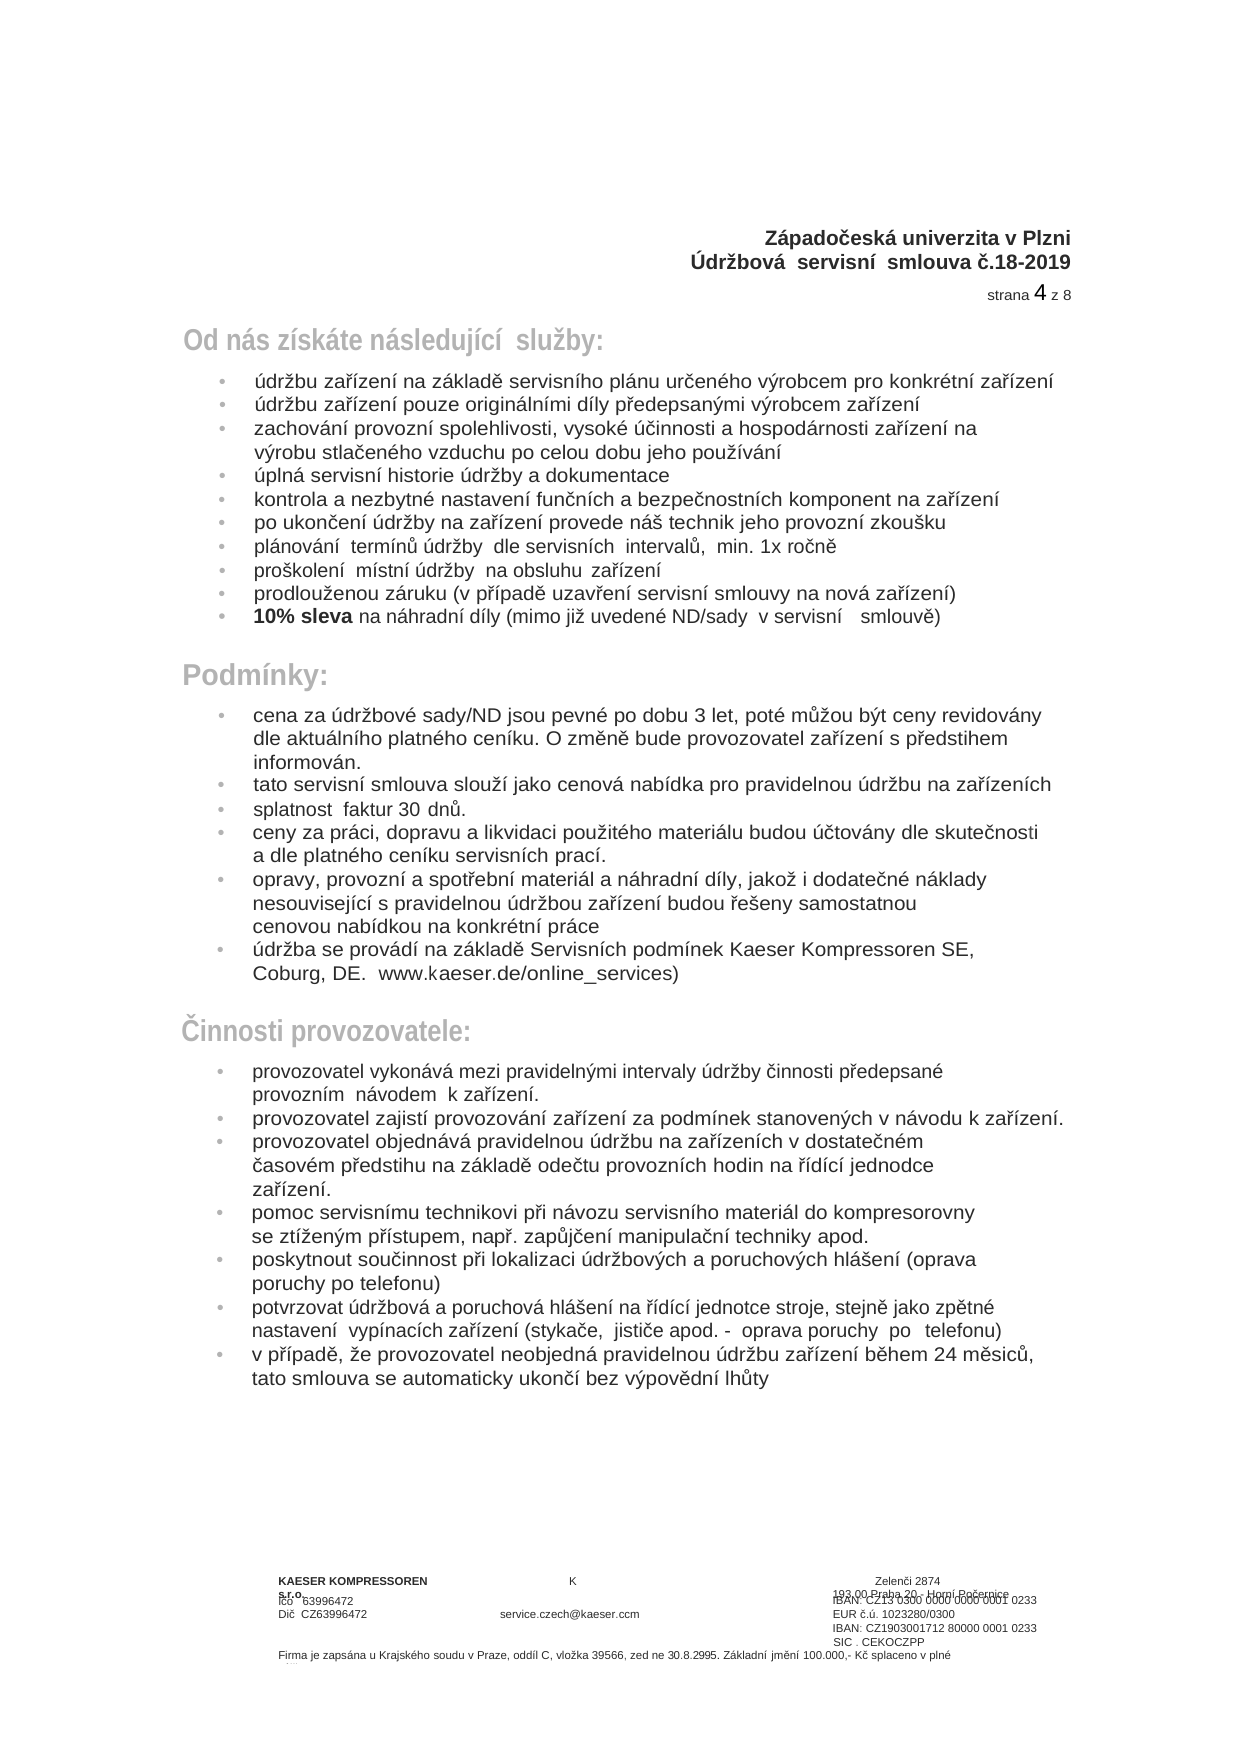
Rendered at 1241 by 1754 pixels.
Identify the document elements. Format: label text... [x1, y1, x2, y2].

list kontrola a nezbytné nastavení funčních a bezpečnostních komponent na zařízení [218, 488, 1082, 510]
list poskytnout součinnost při lokalizaci údržbových a poruchových hlášení (oprava poruchy po telefonu) [216, 1248, 1048, 1295]
list údržba se provádí na základě Servisních podmínek Kaeser Kompressoren SE, Coburg, DE. www.kaeser.de/online_services) [217, 938, 1046, 984]
list ceny za práci, dopravu a likvidaci použitého materiálu budou účtovány dle skutečnosti a dle platného ceníku servisních prací. [217, 821, 1050, 867]
list zachování provozní spolehlivosti, vysoké účinnosti a hospodárnosti zařízení na výrobu stlačeného vzduchu po celou dobu jeho používání [218, 417, 1038, 463]
list tato servisní smlouva slouží jako cenová nabídka pro pravidelnou údržbu na zařízeních [217, 774, 1082, 796]
list provozovatel zajistí provozování zařízení za podmínek stanovených v návodu k zařízení. [217, 1107, 1082, 1129]
subtitle Podmínky: [182, 656, 1082, 691]
subtitle Od nás získáte následující služby: [183, 322, 1082, 357]
list prodlouženou záruku (v případě uzavření servisní smlouvy na nová zařízení) [218, 582, 1082, 604]
list pomoc servisnímu technikovi při návozu servisního materiál do kompresorovny se ztíženým přístupem, např. zapůjčení manipulační techniky apod. [216, 1201, 997, 1247]
list splatnost faktur 30 dnů. [217, 798, 1082, 820]
list proškolení místní údržby na obsluhu zařízení [218, 558, 1082, 581]
list údržbu zařízení pouze originálními díly předepsanými výrobcem zařízení [219, 393, 1082, 416]
subtitle Činnosti provozovatele: [181, 1012, 1082, 1047]
list údržbu zařízení na základě servisního plánu určeného výrobcem pro konkrétní zařízení [218, 369, 1082, 392]
list plánování termínů údržby dle servisních intervalů, min. 1x ročně [218, 535, 1082, 557]
text K Zelenči 2874 [831, 1574, 982, 1587]
list cena za údržbové sady/ND jsou pevné po dobu 3 let, poté můžou být ceny revidovány dle aktuálního platného ceníku. O změně bude provozovatel zařízení s předstihem informován. [218, 704, 1069, 773]
list v případě, že provozovatel neobjedná pravidelnou údržbu zařízení během 24 měsiců, tato smlouva se automaticky ukončí bez výpovědní lhůty [216, 1343, 1067, 1389]
text 193 00 Praha 20 - Horní Počernice [832, 1588, 1082, 1601]
list potvrzovat údržbová a poruchová hlášení na řídící jednotce stroje, stejně jako zpětné nastavení vypínacích zařízení (stykače, jističe apod. - oprava poruchy po telefonu) [217, 1296, 1023, 1342]
list úplná servisní historie údržby a dokumentace [218, 464, 1082, 487]
list po ukončení údržby na zařízení provede náš technik jeho provozní zkoušku [218, 511, 1082, 534]
list provozovatel vykonává mezi pravidelnými intervaly údržby činnosti předepsané provozním návodem k zařízení. [217, 1060, 969, 1106]
text KAESER KOMPRESSOREN s.r.o. [278, 1574, 457, 1601]
list opravy, provozní a spotřební materiál a náhradní díly, jakož i dodatečné náklady nesouvisející s pravidelnou údržbou zařízení budou řešeny samostatnou cenovou nabídkou na konkrétní práce [217, 868, 995, 937]
list 10% sleva na náhradní díly (mimo již uvedené ND/sady v servisní smlouvě) [218, 604, 1082, 628]
list provozovatel objednává pravidelnou údržbu na zařízeních v dostatečném časovém předstihu na základě odečtu provozních hodin na řídící jednodce zařízení. [216, 1130, 1005, 1200]
